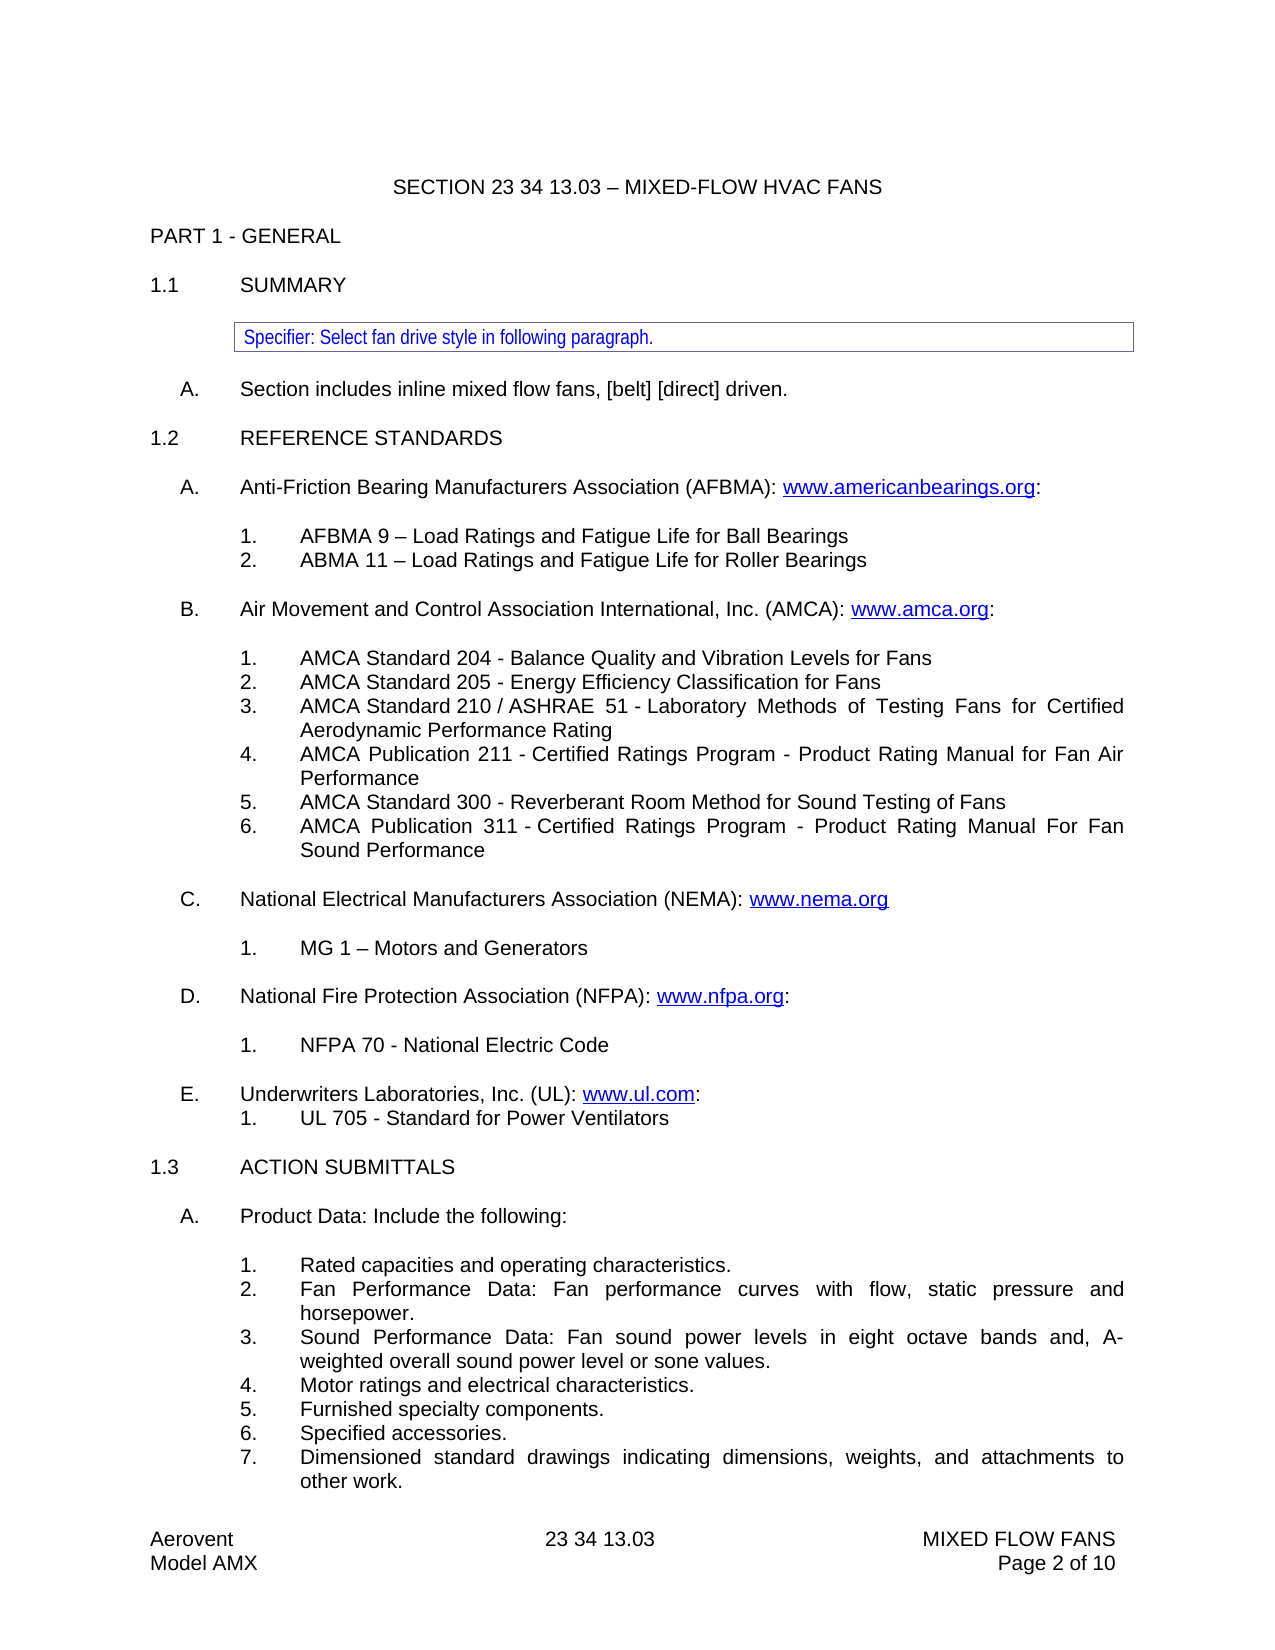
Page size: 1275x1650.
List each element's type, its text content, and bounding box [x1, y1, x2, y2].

text Rated capacities and operating characteristics. [240, 1253, 1125, 1277]
text AMCA Standard 210 / ASHRAE 51 - Laboratory Methods of Testing Fans for Certified Aerodynamic Performance Rating [240, 694, 1125, 742]
text SUMMARY [150, 273, 1125, 297]
text National Electrical Manufacturers Association (NEMA): www.nema.org [180, 886, 1125, 910]
list GENERAL [150, 224, 1125, 248]
text Sound Performance Data: Fan sound power levels in eight octave bands and, A-weighted overall sound power level or sone values. [240, 1325, 1125, 1373]
text AFBMA 9 – Load Ratings and Fatigue Life for Ball Bearings [240, 524, 1125, 548]
text ACTION SUBMITTALS [150, 1155, 1125, 1179]
text National Fire Protection Association (NFPA): www.nfpa.org: [180, 984, 1125, 1008]
text AMCA Publication 211 - Certified Ratings Program - Product Rating Manual for Fan Air Performance [240, 742, 1125, 789]
text Specified accessories. [240, 1421, 1125, 1445]
text Fan Performance Data: Fan performance curves with flow, static pressure and horsepower. [240, 1277, 1125, 1325]
text Section includes inline mixed flow fans, [belt] [direct] driven. [180, 377, 1125, 401]
text Dimensioned standard drawings indicating dimensions, weights, and attachments to other work. [240, 1445, 1125, 1493]
text Specifier: Select fan drive style in following paragraph. [235, 323, 1133, 351]
text Product Data: Include the following: [180, 1204, 1125, 1228]
text AMCA Standard 300 - Reverberant Room Method for Sound Testing of Fans [240, 789, 1125, 813]
text AMCA Standard 205 - Energy Efficiency Classification for Fans [240, 670, 1125, 694]
text REFERENCE STANDARDS [150, 426, 1125, 450]
text SECTION 23 34 13.03 – MIXED-FLOW HVAC FANS [150, 175, 1125, 199]
text Furnished specialty components. [240, 1397, 1125, 1421]
text NFPA 70 - National Electric Code [240, 1033, 1125, 1057]
text MG 1 – Motors and Generators [240, 935, 1125, 959]
text AMCA Publication 311 - Certified Ratings Program - Product Rating Manual For Fan Sound Performance [240, 813, 1125, 861]
text Anti-Friction Bearing Manufacturers Association (AFBMA): www.americanbearings.org: [180, 475, 1125, 499]
text Underwriters Laboratories, Inc. (UL): www.ul.com: [180, 1082, 1125, 1106]
text UL 705 - Standard for Power Ventilators [240, 1106, 1125, 1130]
text Motor ratings and electrical characteristics. [240, 1373, 1125, 1397]
text AMCA Standard 204 - Balance Quality and Vibration Levels for Fans [240, 646, 1125, 670]
text ABMA 11 – Load Ratings and Fatigue Life for Roller Bearings [240, 548, 1125, 572]
text Air Movement and Control Association International, Inc. (AMCA): www.amca.org: [180, 597, 1125, 621]
